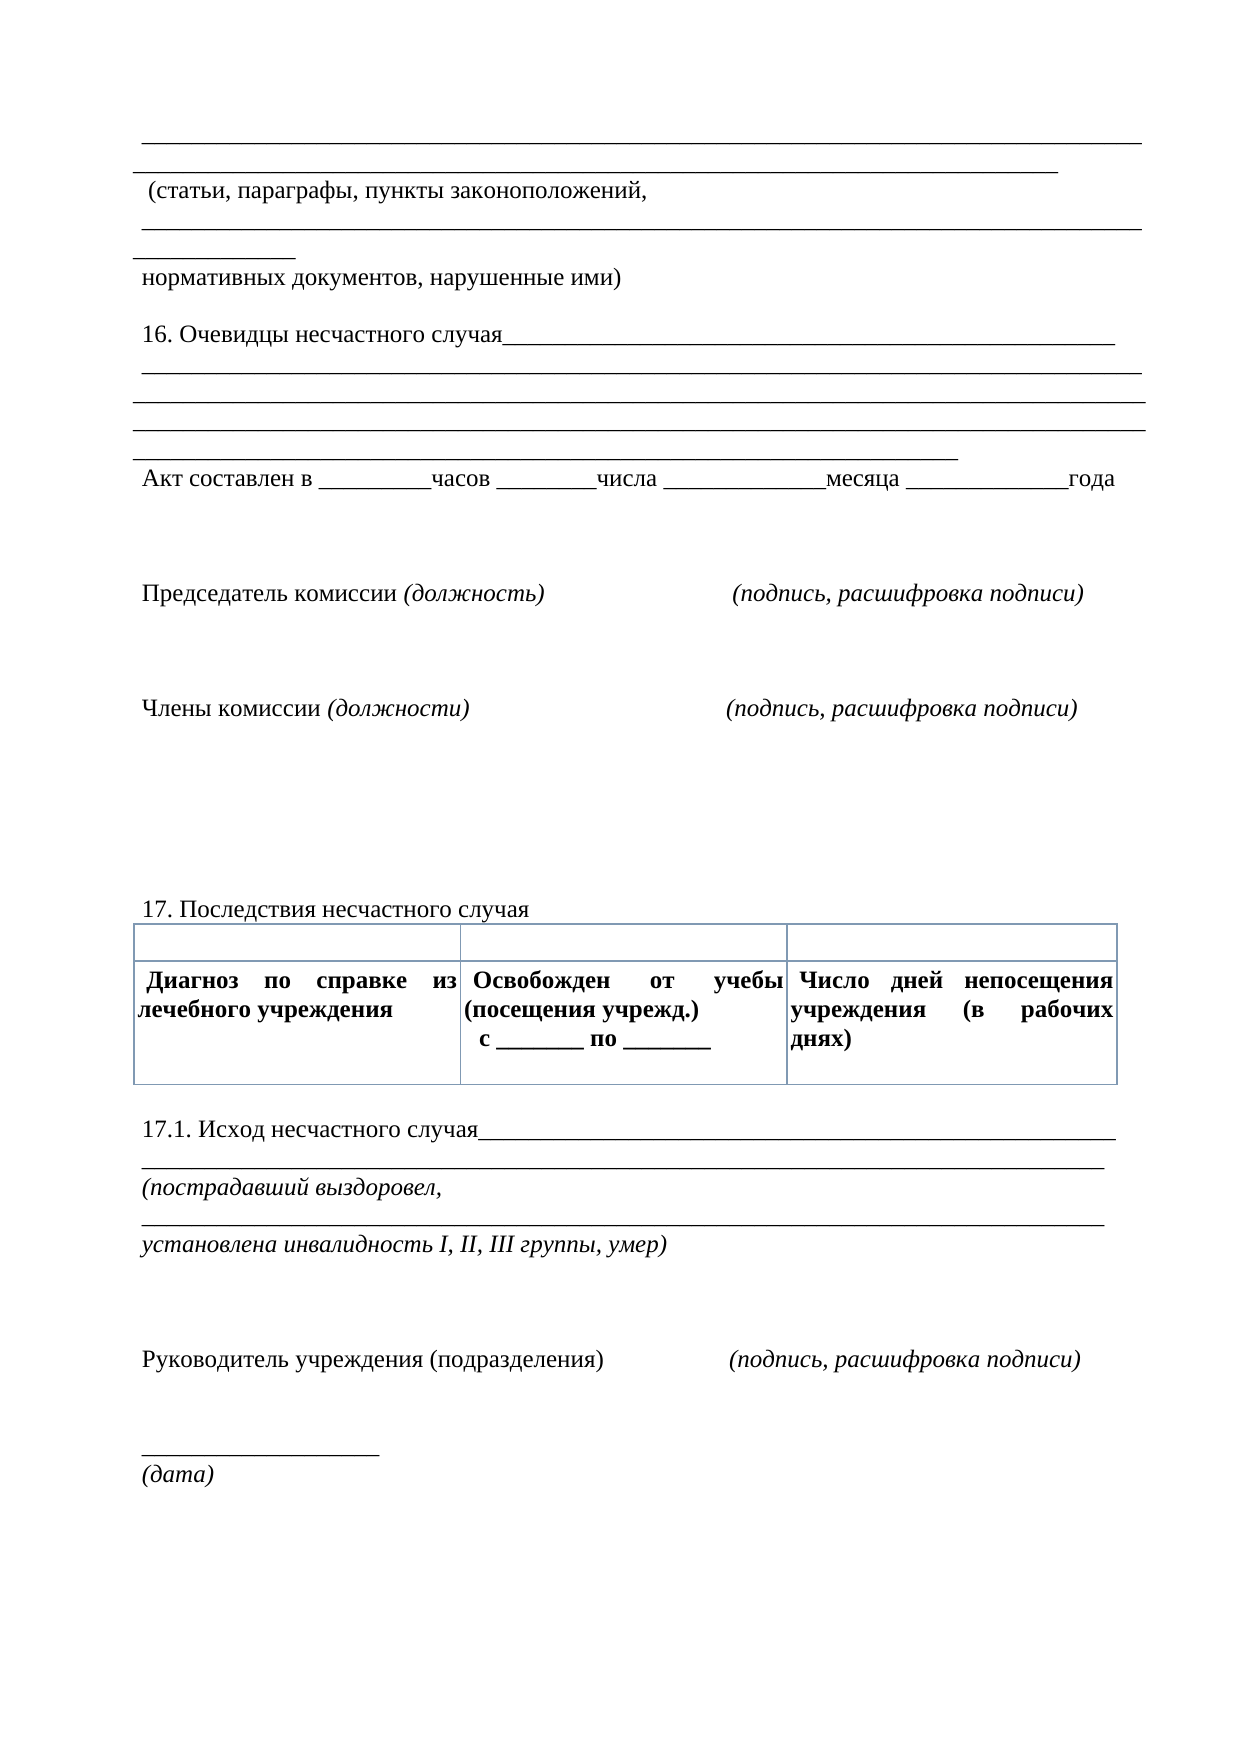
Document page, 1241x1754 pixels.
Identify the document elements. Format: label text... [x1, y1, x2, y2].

table_cell Диагноз по справке из лечебного учреждения [135, 962, 460, 1084]
table_header [461, 925, 786, 960]
table_header [135, 925, 460, 960]
text Члены комиссии (должности) (подпись, расшифровка подписи) [133, 693, 1152, 722]
text _____________________________________________________________________________________________ [133, 204, 1152, 262]
text ____________________________________________________________________________________________________________________________________________________________________________________________________________________________________________________________________________________________________________________ [133, 348, 1152, 463]
text нормативных документов, нарушенные ими) [133, 262, 1152, 291]
text 17. Последствия несчастного случая [133, 894, 1152, 923]
table_cell Число дней непосещения учреждения (в рабочих днях) [788, 962, 1116, 1084]
text 16. Очевидцы несчастного случая_________________________________________________ [133, 319, 1152, 348]
text Руководитель учреждения (подразделения) (подпись, расшифровка подписи) [133, 1344, 1152, 1373]
text _____________________________________________________________________________ [133, 1143, 1152, 1172]
text Председатель комиссии (должность) (подпись, расшифровка подписи) [133, 578, 1152, 607]
text (дата) [133, 1459, 1152, 1488]
text _____________________________________________________________________________ [133, 1200, 1152, 1229]
text 17.1. Исход несчастного случая___________________________________________________ [133, 1114, 1152, 1143]
table_header [788, 925, 1116, 960]
text Акт составлен в _________часов ________числа _____________месяца _____________года [133, 463, 1152, 492]
text ___________________ [133, 1430, 1152, 1459]
text (статьи, параграфы, пункты законоположений, [133, 176, 1152, 204]
text установлена инвалидность I, II, III группы, умер) [133, 1229, 1152, 1258]
table_cell Освобожден от учебы (посещения учрежд.) с _______ по _______ [461, 962, 786, 1084]
text (пострадавший выздоровел, [133, 1172, 1152, 1200]
